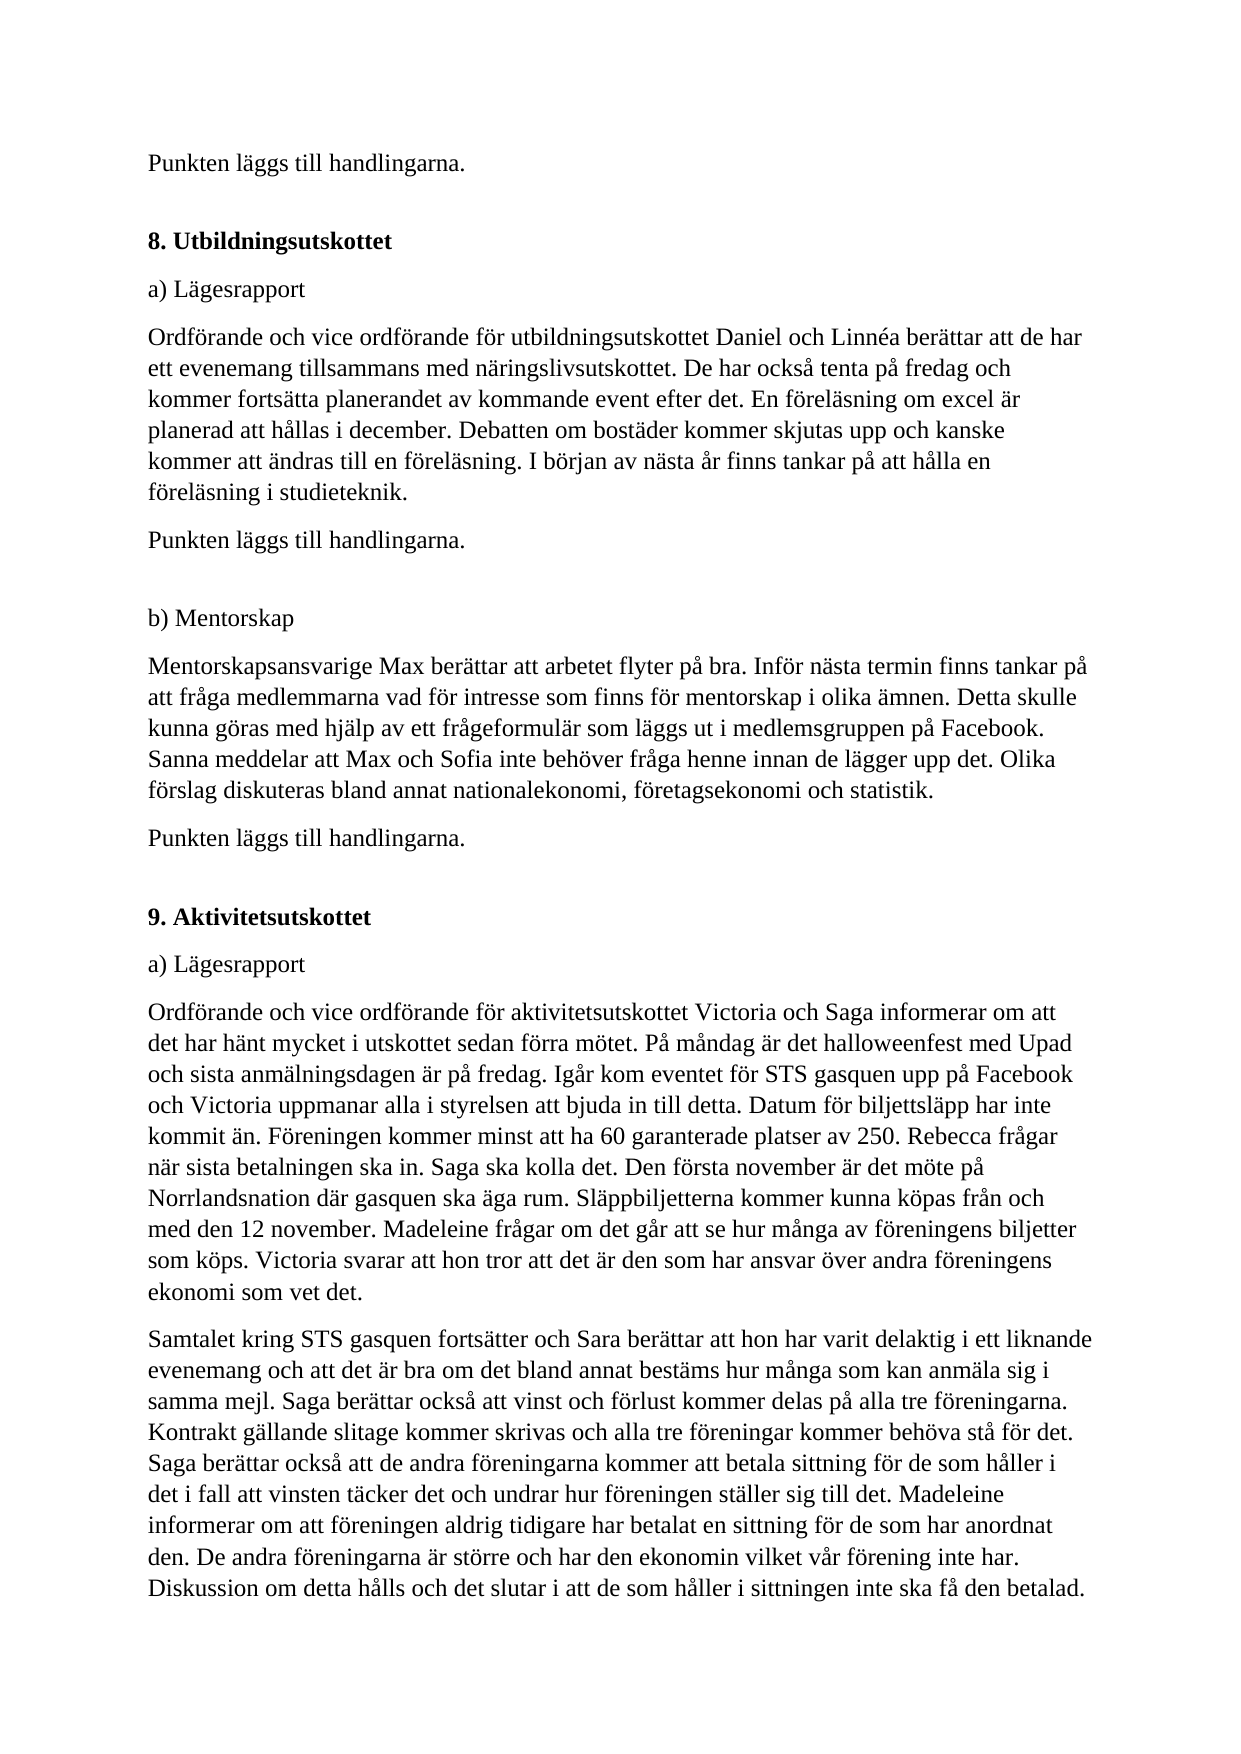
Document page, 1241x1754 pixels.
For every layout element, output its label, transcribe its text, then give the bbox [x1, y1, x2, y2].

text Ordförande och vice ordförande för utbildningsutskottet Daniel och Linnéa berättar att de har ett evenemang tillsammans med näringslivsutskottet. De har också tenta på fredag och kommer fortsätta planerandet av kommande event efter det. En föreläsning om excel är planerad att hållas i december. Debatten om bostäder kommer skjutas upp och kanske kommer att ändras till en föreläsning. I början av nästa år finns tankar på att hålla en föreläsning i studieteknik. [148, 322, 1093, 506]
text Mentorskapsansvarige Max berättar att arbetet flyter på bra. Inför nästa termin finns tankar på att fråga medlemmarna vad för intresse som finns för mentorskap i olika ämnen. Detta skulle kunna göras med hjälp av ett frågeformulär som läggs ut i medlemsgruppen på Facebook. Sanna meddelar att Max och Sofia inte behöver fråga henne innan de lägger upp det. Olika förslag diskuteras bland annat nationalekonomi, företagsekonomi och statistik. [148, 651, 1093, 804]
text Punkten läggs till handlingarna. [148, 148, 1093, 176]
text Samtalet kring STS gasquen fortsätter och Sara berättar att hon har varit delaktig i ett liknande evenemang och att det är bra om det bland annat bestäms hur många som kan anmäla sig i samma mejl. Saga berättar också att vinst och förlust kommer delas på alla tre föreningarna. Kontrakt gällande slitage kommer skrivas och alla tre föreningar kommer behöva stå för det. Saga berättar också att de andra föreningarna kommer att betala sittning för de som håller i det i fall att vinsten täcker det och undrar hur föreningen ställer sig till det. Madeleine informerar om att föreningen aldrig tidigare har betalat en sittning för de som har anordnat den. De andra föreningarna är större och har den ekonomin vilket vår förening inte har. Diskussion om detta hålls och det slutar i att de som håller i sittningen inte ska få den betalad. [148, 1324, 1093, 1601]
text 8. Utbildningsutskottet [148, 195, 1093, 255]
text b) Mentorskap [148, 572, 1093, 632]
text a) Lägesrapport [148, 949, 1093, 978]
text Punkten läggs till handlingarna. [148, 525, 1093, 553]
text 9. Aktivitetsutskottet [148, 871, 1093, 931]
text Ordförande och vice ordförande för aktivitetsutskottet Victoria och Saga informerar om att det har hänt mycket i utskottet sedan förra mötet. På måndag är det halloweenfest med Upad och sista anmälningsdagen är på fredag. Igår kom eventet för STS gasquen upp på Facebook och Victoria uppmanar alla i styrelsen att bjuda in till detta. Datum för biljettsläpp har inte kommit än. Föreningen kommer minst att ha 60 garanterade platser av 250. Rebecca frågar när sista betalningen ska in. Saga ska kolla det. Den första november är det möte på Norrlandsnation där gasquen ska äga rum. Släppbiljetterna kommer kunna köpas från och med den 12 november. Madeleine frågar om det går att se hur många av föreningens biljetter som köps. Victoria svarar att hon tror att det är den som har ansvar över andra föreningens ekonomi som vet det. [148, 997, 1093, 1305]
text a) Lägesrapport [148, 274, 1093, 303]
text Punkten läggs till handlingarna. [148, 823, 1093, 852]
